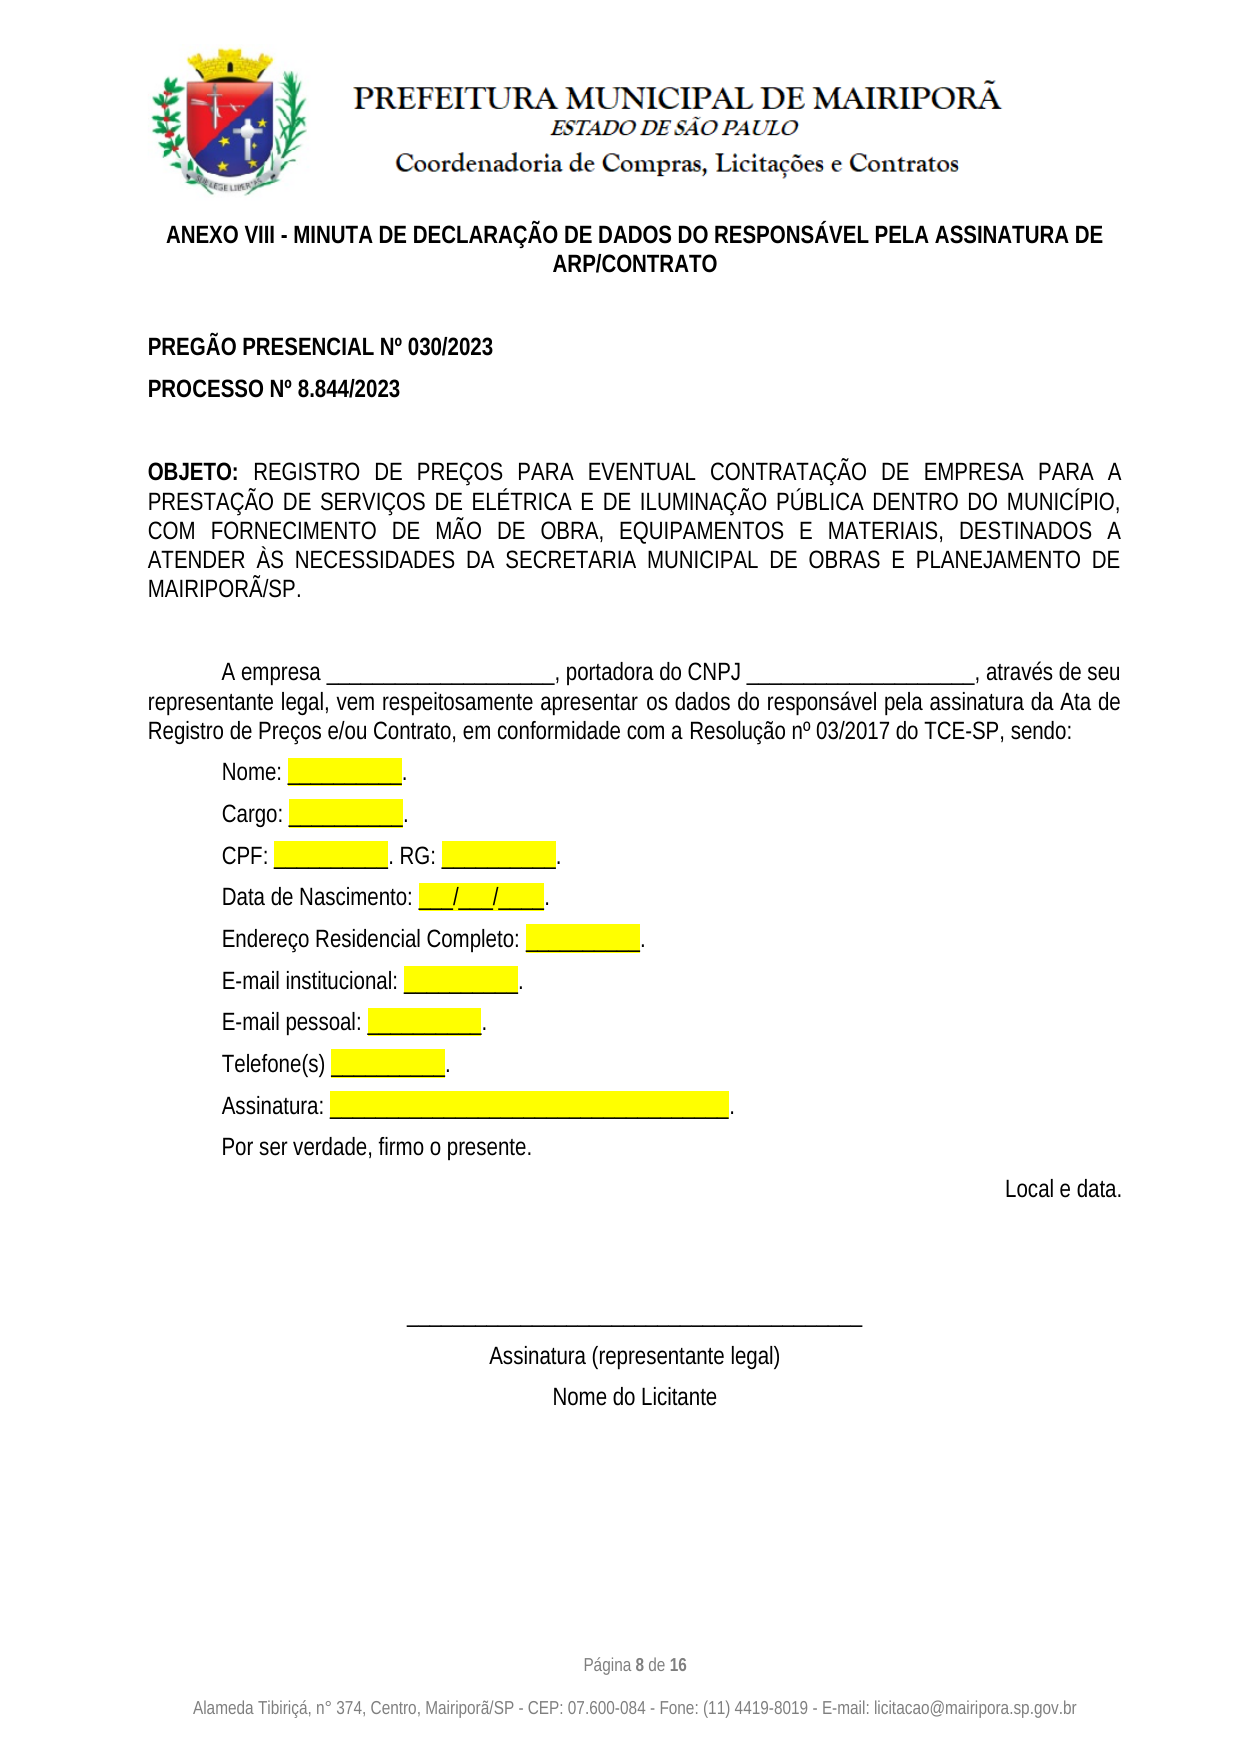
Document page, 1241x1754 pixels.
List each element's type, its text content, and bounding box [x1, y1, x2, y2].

text Por ser verdade, firmo o presente. [148, 1132, 1122, 1161]
text Local e data. [148, 1173, 1122, 1203]
text E-mail institucional: __________. [222, 965, 1122, 994]
picture [147, 44, 1034, 207]
text E-mail pessoal: __________. [222, 1007, 1122, 1036]
text ________________________________________ [148, 1298, 1122, 1328]
text OBJETO: REGISTRO DE PREÇOS PARA EVENTUAL CONTRATAÇÃO DE EMPRESA PARA A PRESTAÇÃO DE SERVIÇOS DE ELÉTRICA E DE ILUMINAÇÃO PÚBLICA DENTRO DO MUNICÍPIO, COM FORNECIMENTO DE MÃO DE OBRA, EQUIPAMENTOS E MATERIAIS, DESTINADOS A ATENDER ÀS NECESSIDADES DA SECRETARIA MUNICIPAL DE OBRAS E PLANEJAMENTO DE MAIRIPORÃ/SP. [148, 457, 1122, 603]
text PROCESSO Nº 8.844/2023 [148, 373, 1122, 403]
text Data de Nascimento: ___/___/____. [222, 882, 1122, 911]
text PREGÃO PRESENCIAL Nº 030/2023 [148, 332, 1122, 361]
text Cargo: __________. [222, 798, 1122, 828]
text Assinatura (representante legal) [148, 1340, 1122, 1369]
text CPF: __________. RG: __________. [222, 840, 1122, 869]
text ANEXO VIII - MINUTA DE DECLARAÇÃO DE DADOS DO RESPONSÁVEL PELA ASSINATURA DE ARP/CONTRATO [148, 219, 1122, 278]
text A empresa ____________________, portadora do CNPJ ____________________, através de seu representante legal, vem respeitosamente apresentar os dados do responsável pela assinatura da Ata de Registro de Preços e/ou Contrato, em conformidade com a Resolução nº 03/2017 do TCE-SP, sendo: [148, 657, 1122, 744]
text Endereço Residencial Completo: __________. [222, 923, 1122, 953]
text Assinatura: ___________________________________. [222, 1090, 1122, 1119]
text Telefone(s) __________. [222, 1048, 1122, 1078]
text Nome do Licitante [148, 1382, 1122, 1411]
text Nome: __________. [222, 757, 1122, 786]
